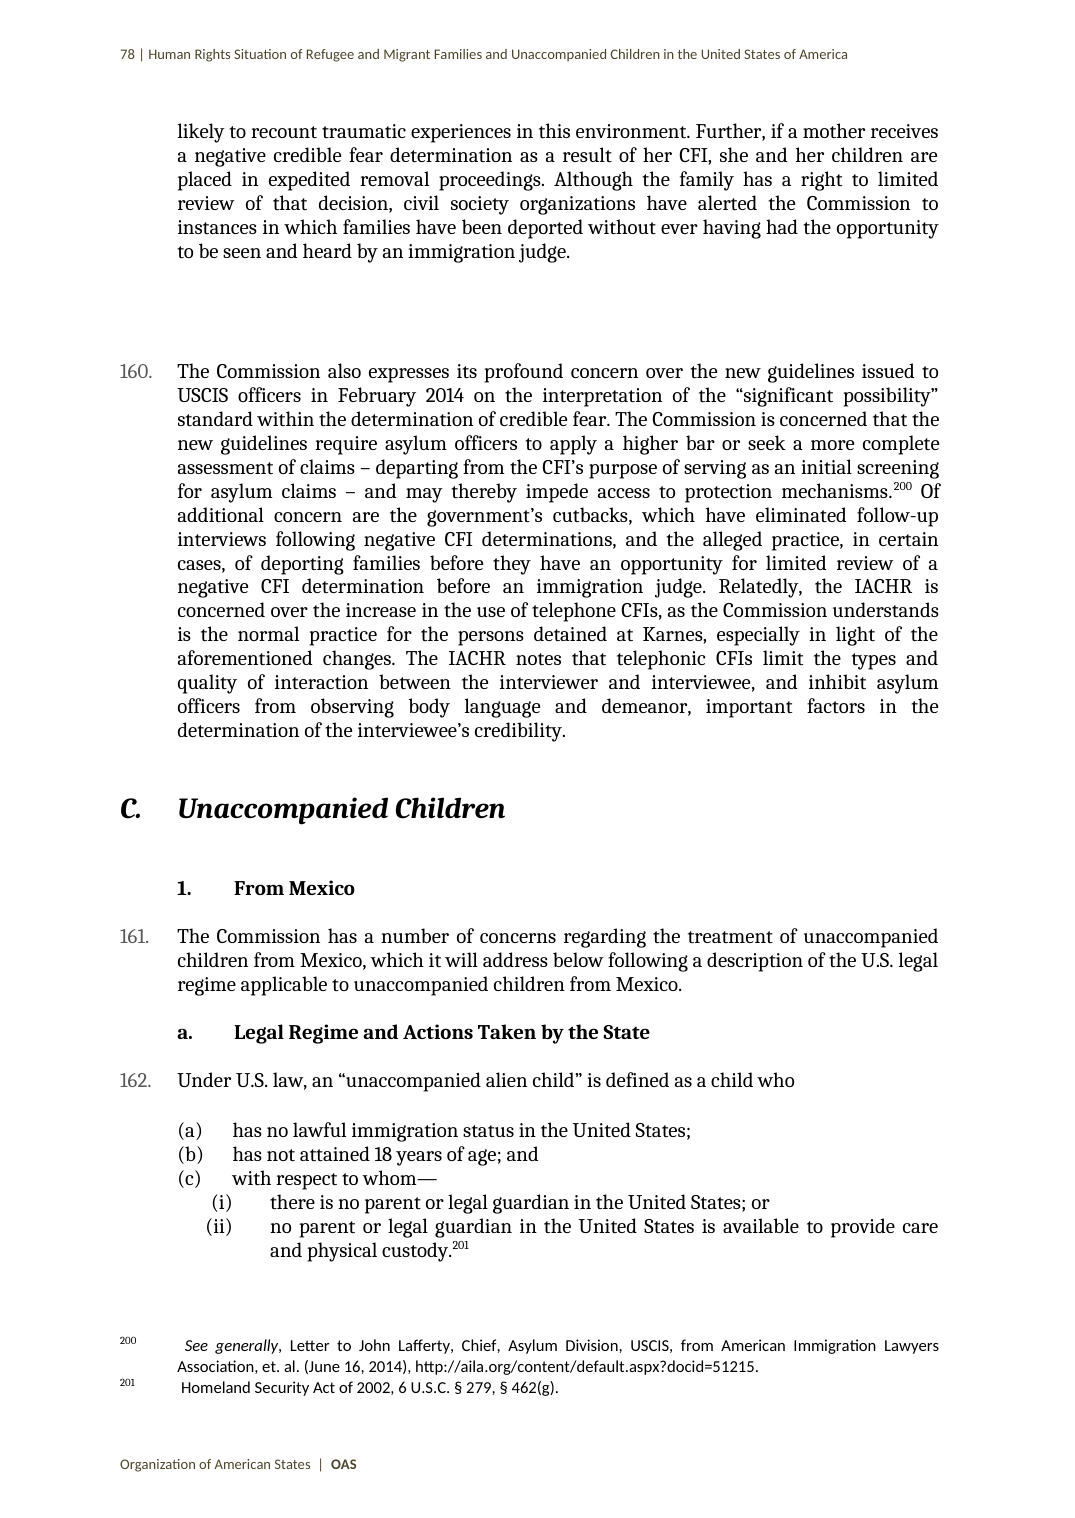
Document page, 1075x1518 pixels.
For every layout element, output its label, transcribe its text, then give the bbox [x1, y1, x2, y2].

list has not attained 18 years of age; and [177, 1143, 940, 1167]
list with respect to whom— [177, 1167, 940, 1191]
list Under U.S. law, an “unaccompanied alien child” is defined as a child who [120, 1068, 940, 1092]
subtitle From Mexico [177, 877, 940, 901]
subtitle Legal Regime and Actions Taken by the State [177, 1021, 940, 1044]
list The Commission has a number of concerns regarding the treatment of unaccompanied children from Mexico, which it will address below following a description of the U.S. legal regime applicable to unaccompanied children from Mexico. [120, 925, 940, 997]
subtitle Unaccompanied Children [120, 792, 940, 825]
list has no lawful immigration status in the United States; [177, 1119, 940, 1143]
list there is no parent or legal guardian in the United States; or [232, 1191, 940, 1214]
list The Commission also expresses its profound concern over the new guidelines issued to USCIS officers in February 2014 on the interpretation of the “significant possibility” standard within the determination of credible fear. The Commission is concerned that the new guidelines require asylum officers to apply a higher bar or seek a more complete assessment of claims – departing from the CFI’s purpose of serving as an initial screening for asylum claims – and may thereby impede access to protection mechanisms. Of additional concern are the government’s cutbacks, which have eliminated follow-up interviews following negative CFI determinations, and the alleged practice, in certain cases, of deporting families before they have an opportunity for limited review of a negative CFI determination before an immigration judge. Relatedly, the IACHR is concerned over the increase in the use of telephone CFIs, as the Commission understands is the normal practice for the persons detained at Karnes, especially in light of the aforementioned changes. The IACHR notes that telephonic CFIs limit the types and quality of interaction between the interviewer and interviewee, and inhibit asylum officers from observing body language and demeanor, important factors in the determination of the interviewee’s credibility. [120, 359, 940, 743]
list Without knowledge of rights and immigration proceedings, and particularly without legal representation, the Commission observes that many families – who may have valid claims for protection in the United States – are falling through the cracks. U.S. border agents’ failure to inform migrants and refugees of their rights, dissuasion of persons from entering the country based on predictions of unfavorable outcomes at the immigration court, and the lack of private areas for interviews at holding facilities are all practices with respect to which the Commission has received consistent complaints and information. These practices at the initial processing stage in the US have the potential to cause a significant and negative impact on a claim for protection, as persons are less likely to recount traumatic experiences in this environment. Further, if a mother receives a negative credible fear determination as a result of her CFI, she and her children are placed in expedited removal proceedings. Although the family has a right to limited review of that decision, civil society organizations have alerted the Commission to instances in which families have been deported without ever having had the opportunity to be seen and heard by an immigration judge. [120, 120, 940, 264]
list no parent or legal guardian in the United States is available to provide care and physical custody. [232, 1214, 940, 1262]
